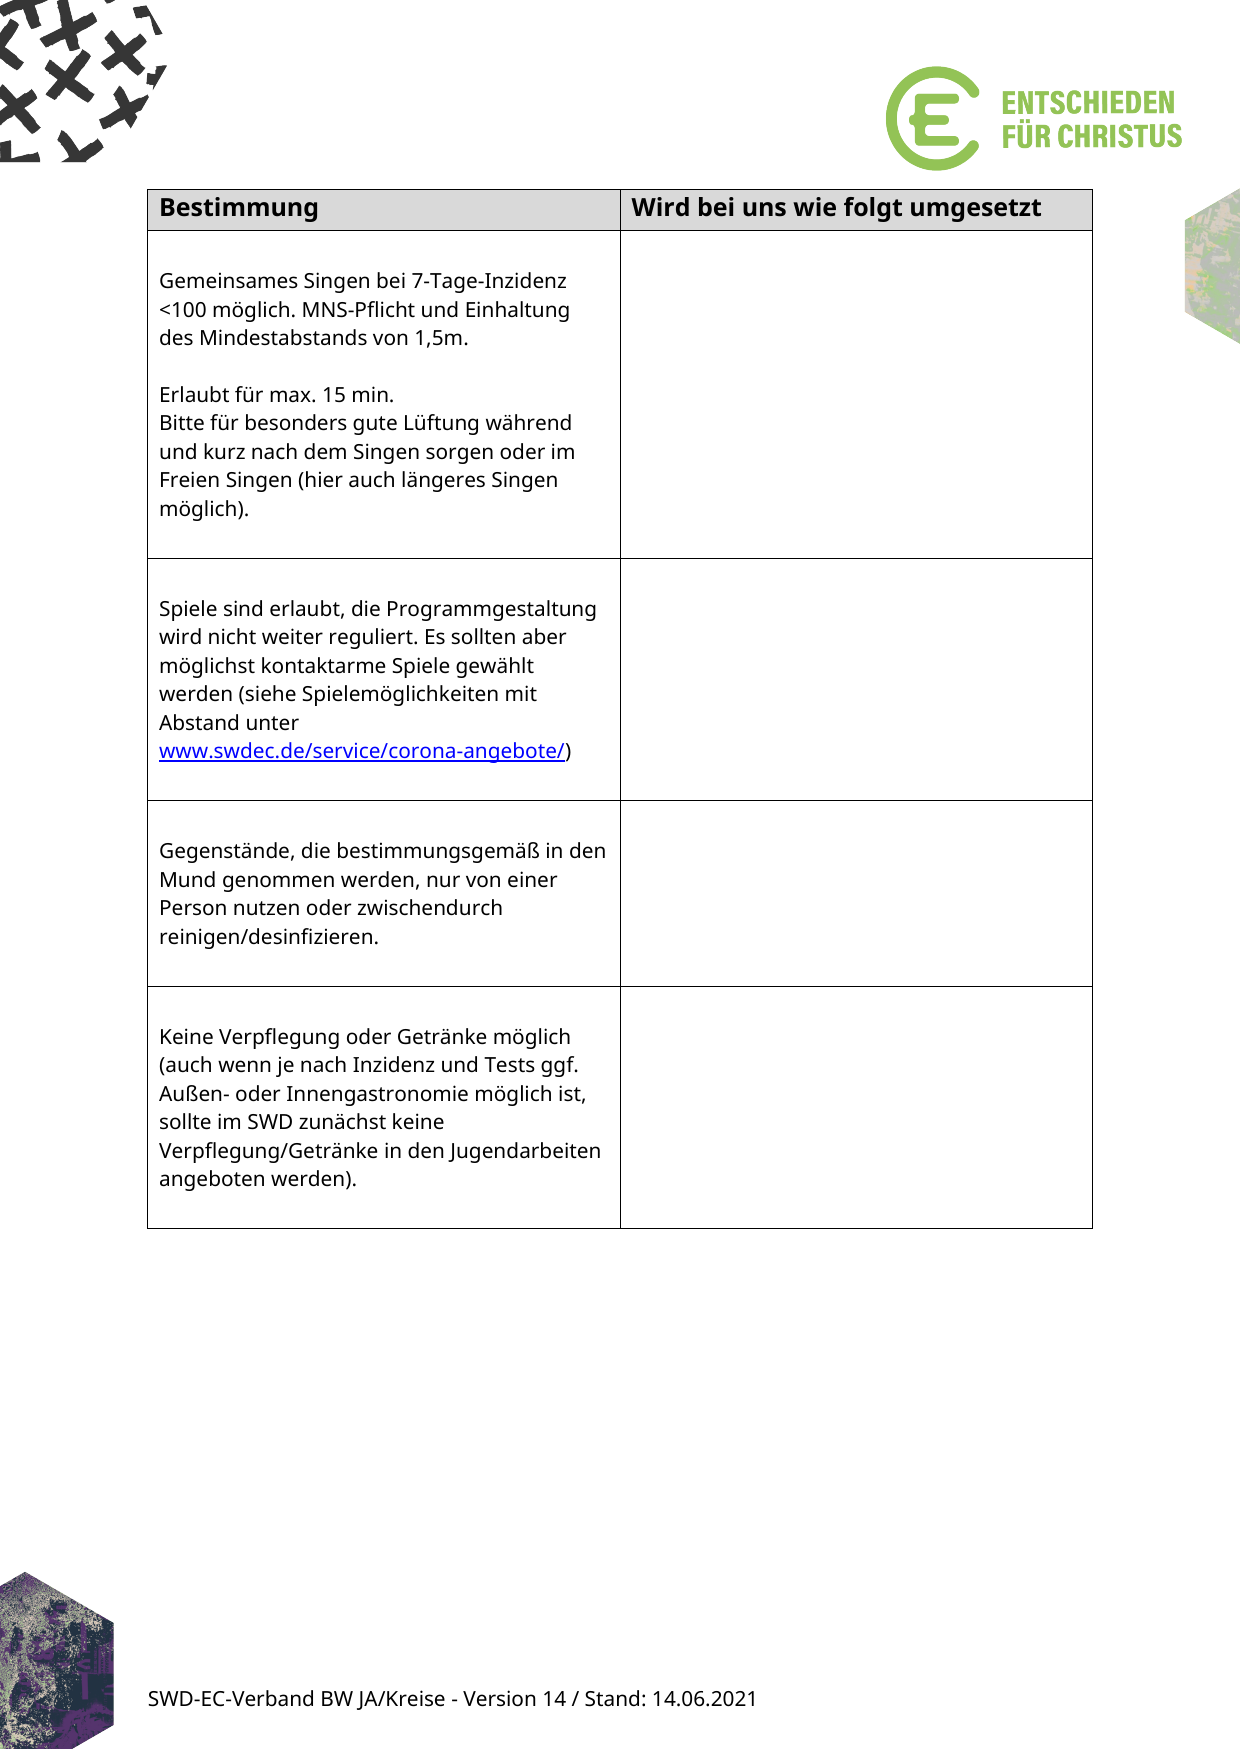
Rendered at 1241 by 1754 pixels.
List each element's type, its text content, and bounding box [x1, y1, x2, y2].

table_header Bestimmung [148, 190, 620, 230]
table_cell [621, 801, 1092, 986]
table_cell [621, 559, 1092, 800]
table_cell Gegenstände, die bestimmungsgemäß in den Mund genommen werden, nur von einer Person nutzen oder zwischendurch reinigen/desinfizieren. [148, 801, 620, 986]
table_header Wird bei uns wie folgt umgesetzt [621, 190, 1092, 230]
table_cell Gemeinsames Singen bei 7-Tage-Inzidenz <100 möglich. MNS-Pflicht und Einhaltung des Mindestabstands von 1,5m. Erlaubt für max. 15 min. Bitte für besonders gute Lüftung während und kurz nach dem Singen sorgen oder im Freien Singen (hier auch längeres Singen möglich). [148, 231, 620, 558]
table_cell [621, 987, 1092, 1228]
picture [0, 0, 1240, 1749]
table_cell [621, 231, 1092, 558]
table_cell Spiele sind erlaubt, die Programmgestaltung wird nicht weiter reguliert. Es sollten aber möglichst kontaktarme Spiele gewählt werden (siehe Spielemöglichkeiten mit Abstand unter www.swdec.de/service/corona-angebote/) [148, 559, 620, 800]
table_cell Keine Verpflegung oder Getränke möglich (auch wenn je nach Inzidenz und Tests ggf. Außen- oder Innengastronomie möglich ist, sollte im SWD zunächst keine Verpflegung/Getränke in den Jugendarbeiten angeboten werden). [148, 987, 620, 1228]
